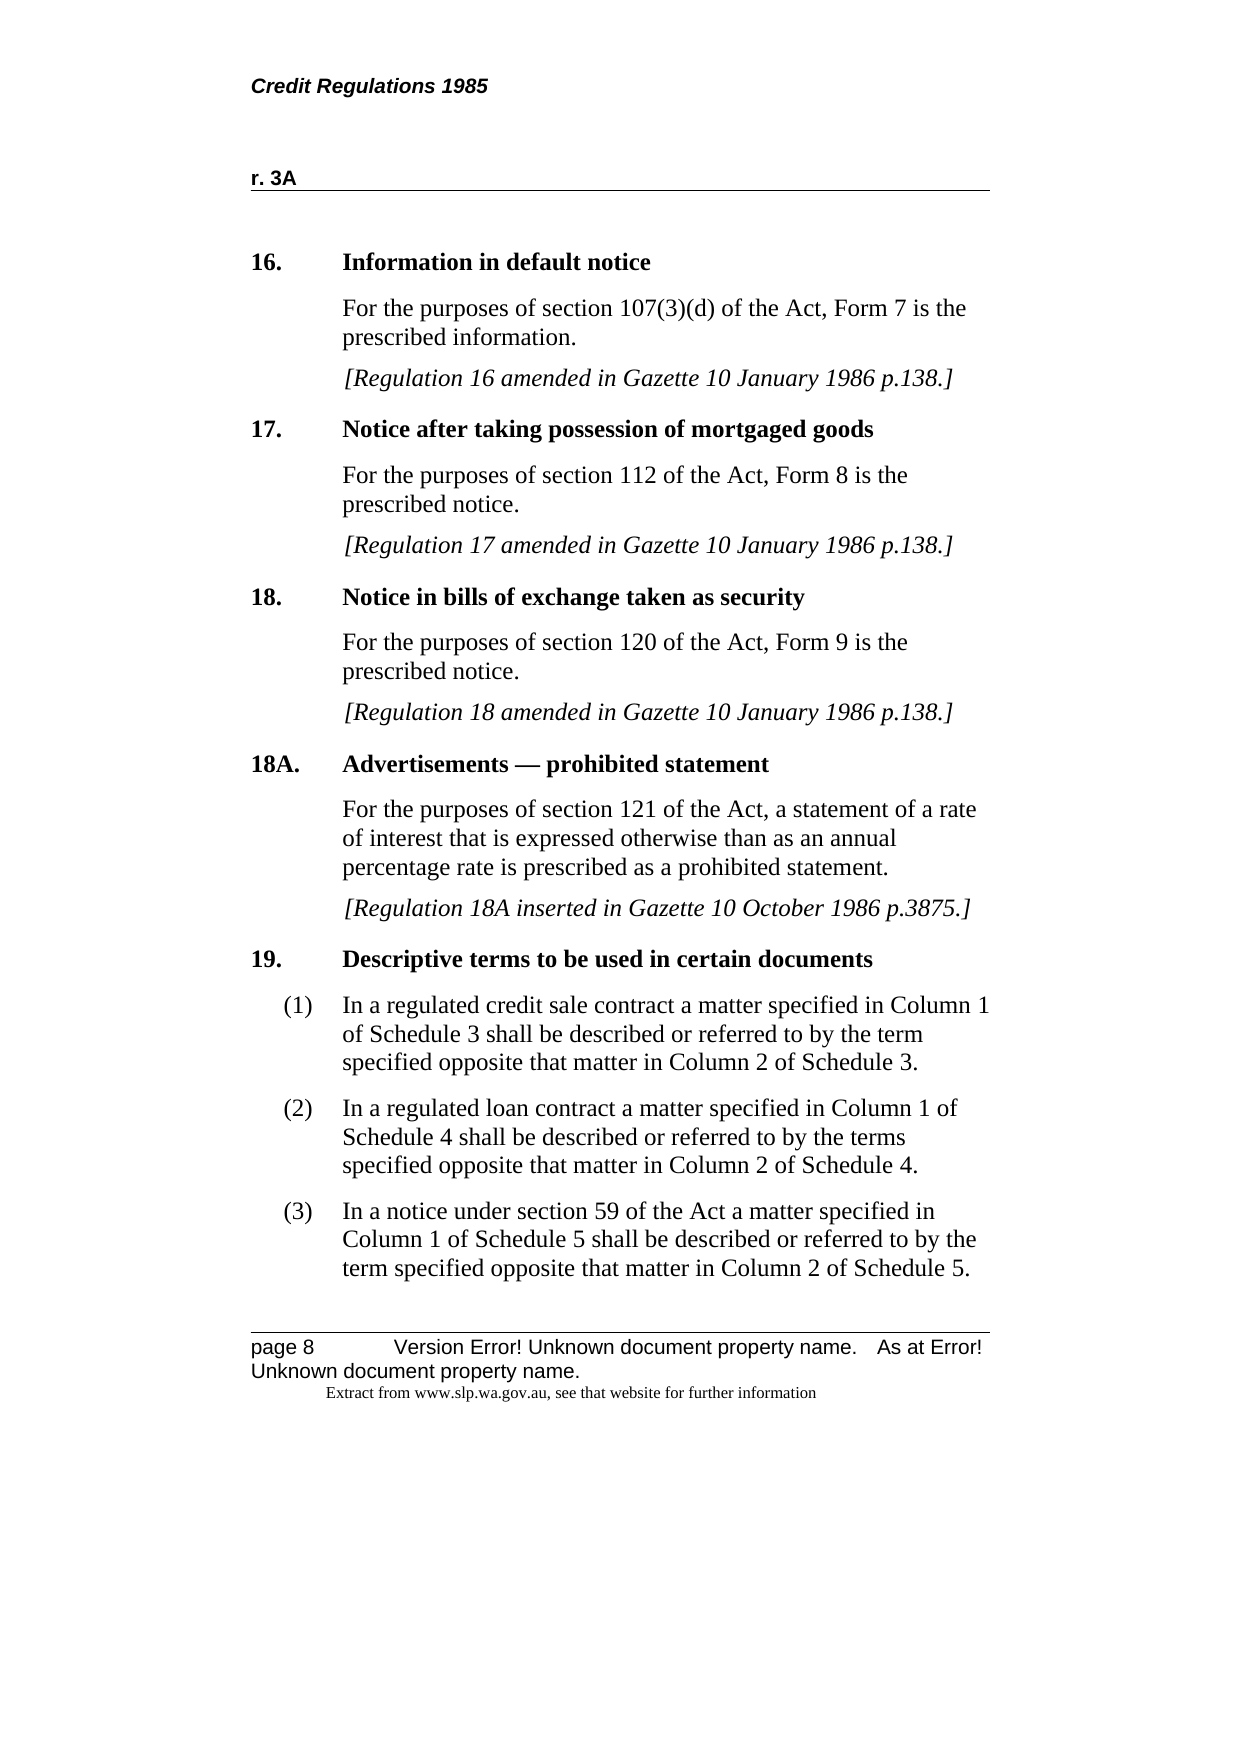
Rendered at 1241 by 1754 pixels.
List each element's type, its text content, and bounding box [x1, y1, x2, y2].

text [Regulation 16 amended in Gazette 10 January 1986 p.138.] [251, 363, 990, 392]
text [Regulation 17 amended in Gazette 10 January 1986 p.138.] [251, 530, 990, 559]
text For the purposes of section 121 of the Act, a statement of a rate of interest that is expressed otherwise than as an annual percentage rate is prescribed as a prohibited statement. [251, 794, 990, 880]
text [Regulation 18A inserted in Gazette 10 October 1986 p.3875.] [251, 893, 990, 922]
subtitle 16. Information in default notice [251, 247, 990, 276]
text (3) In a notice under section 59 of the Act a matter specified in Column 1 of Schedule 5 shall be described or referred to by the term specified opposite that matter in Column 2 of Schedule 5. [251, 1196, 990, 1282]
text For the purposes of section 112 of the Act, Form 8 is the prescribed notice. [251, 460, 990, 517]
text For the purposes of section 120 of the Act, Form 9 is the prescribed notice. [251, 627, 990, 684]
text (1) In a regulated credit sale contract a matter specified in Column 1 of Schedule 3 shall be described or referred to by the term specified opposite that matter in Column 2 of Schedule 3. [251, 990, 990, 1076]
text [Regulation 18 amended in Gazette 10 January 1986 p.138.] [251, 697, 990, 726]
subtitle 17. Notice after taking possession of mortgaged goods [251, 414, 990, 443]
subtitle 18A. Advertisements — prohibited statement [251, 749, 990, 777]
text (2) In a regulated loan contract a matter specified in Column 1 of Schedule 4 shall be described or referred to by the terms specified opposite that matter in Column 2 of Schedule 4. [251, 1093, 990, 1179]
subtitle 19. Descriptive terms to be used in certain documents [251, 944, 990, 973]
subtitle 18. Notice in bills of exchange taken as security [251, 582, 990, 610]
text For the purposes of section 107(3)(d) of the Act, Form 7 is the prescribed information. [251, 293, 990, 350]
